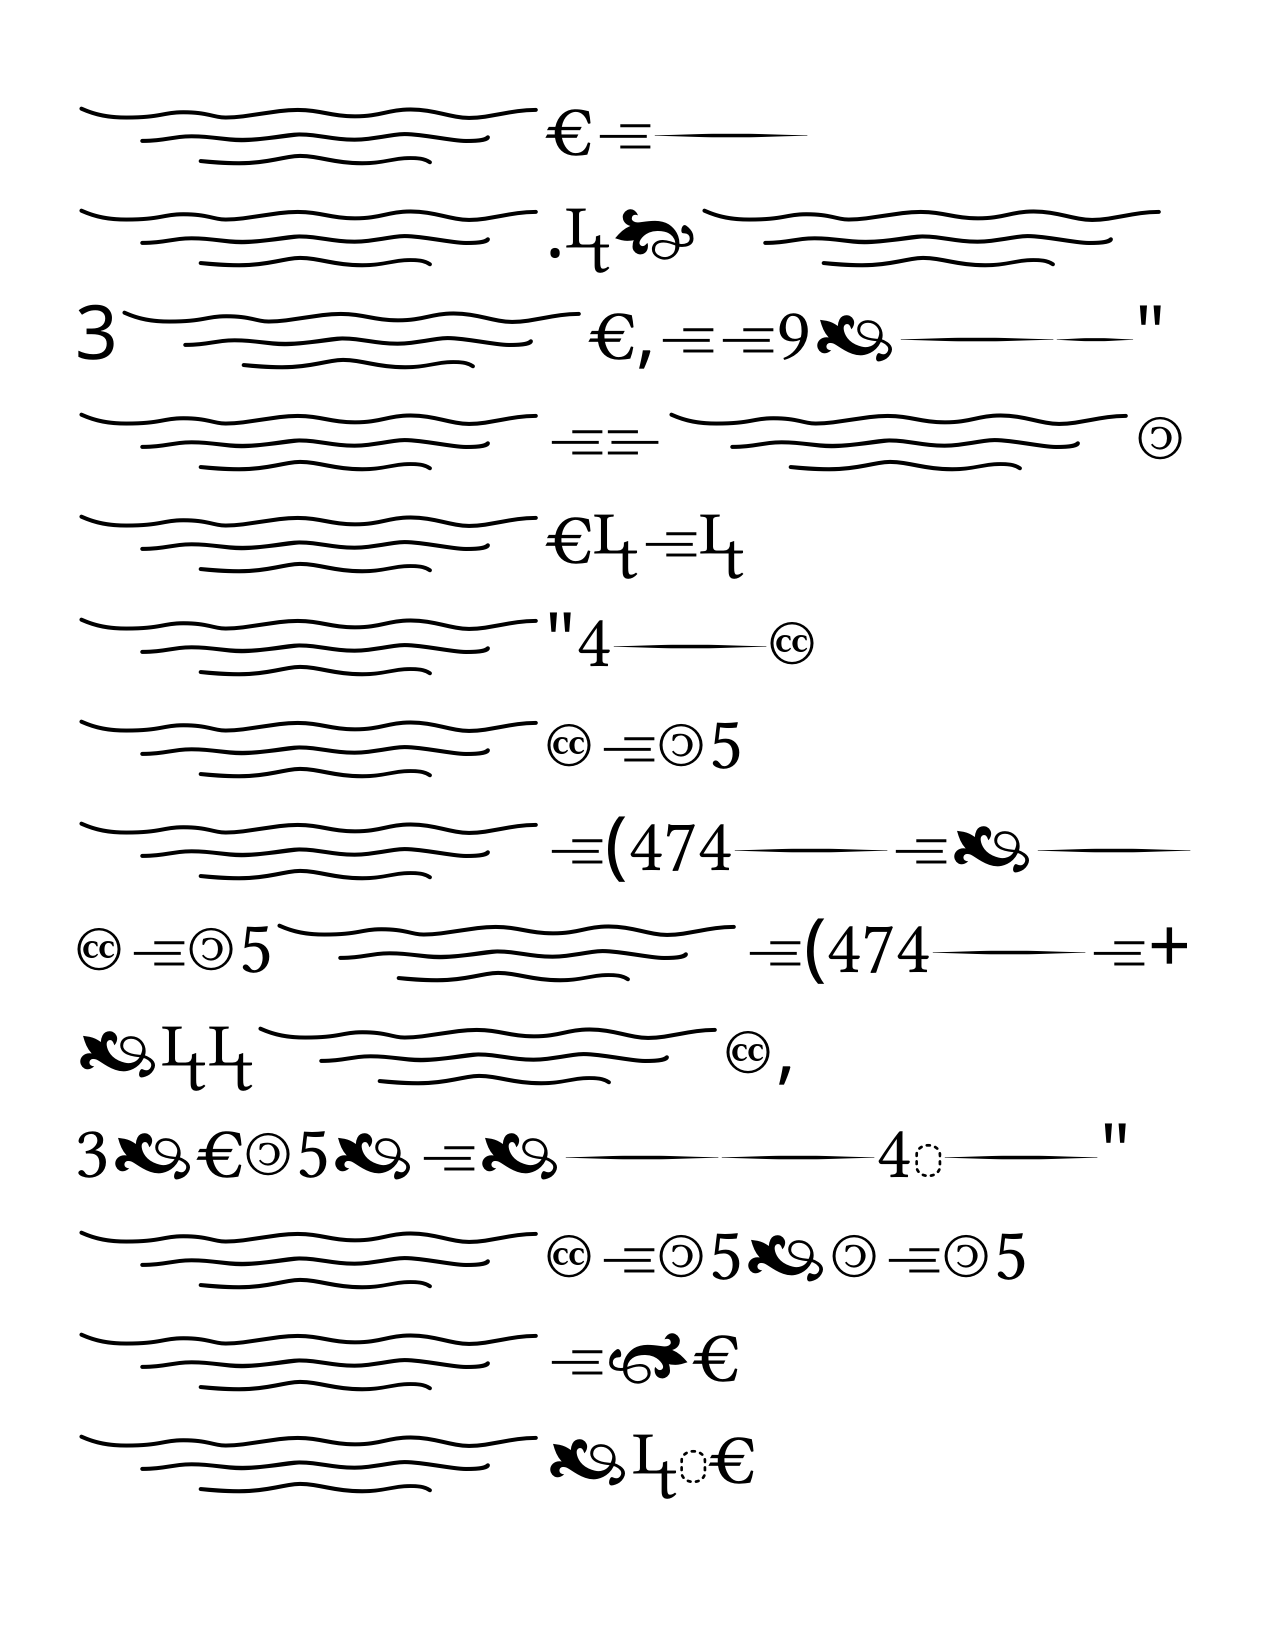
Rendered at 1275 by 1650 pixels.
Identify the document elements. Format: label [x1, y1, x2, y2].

text [75, 75, 1200, 1097]
text [75, 1097, 1200, 1506]
